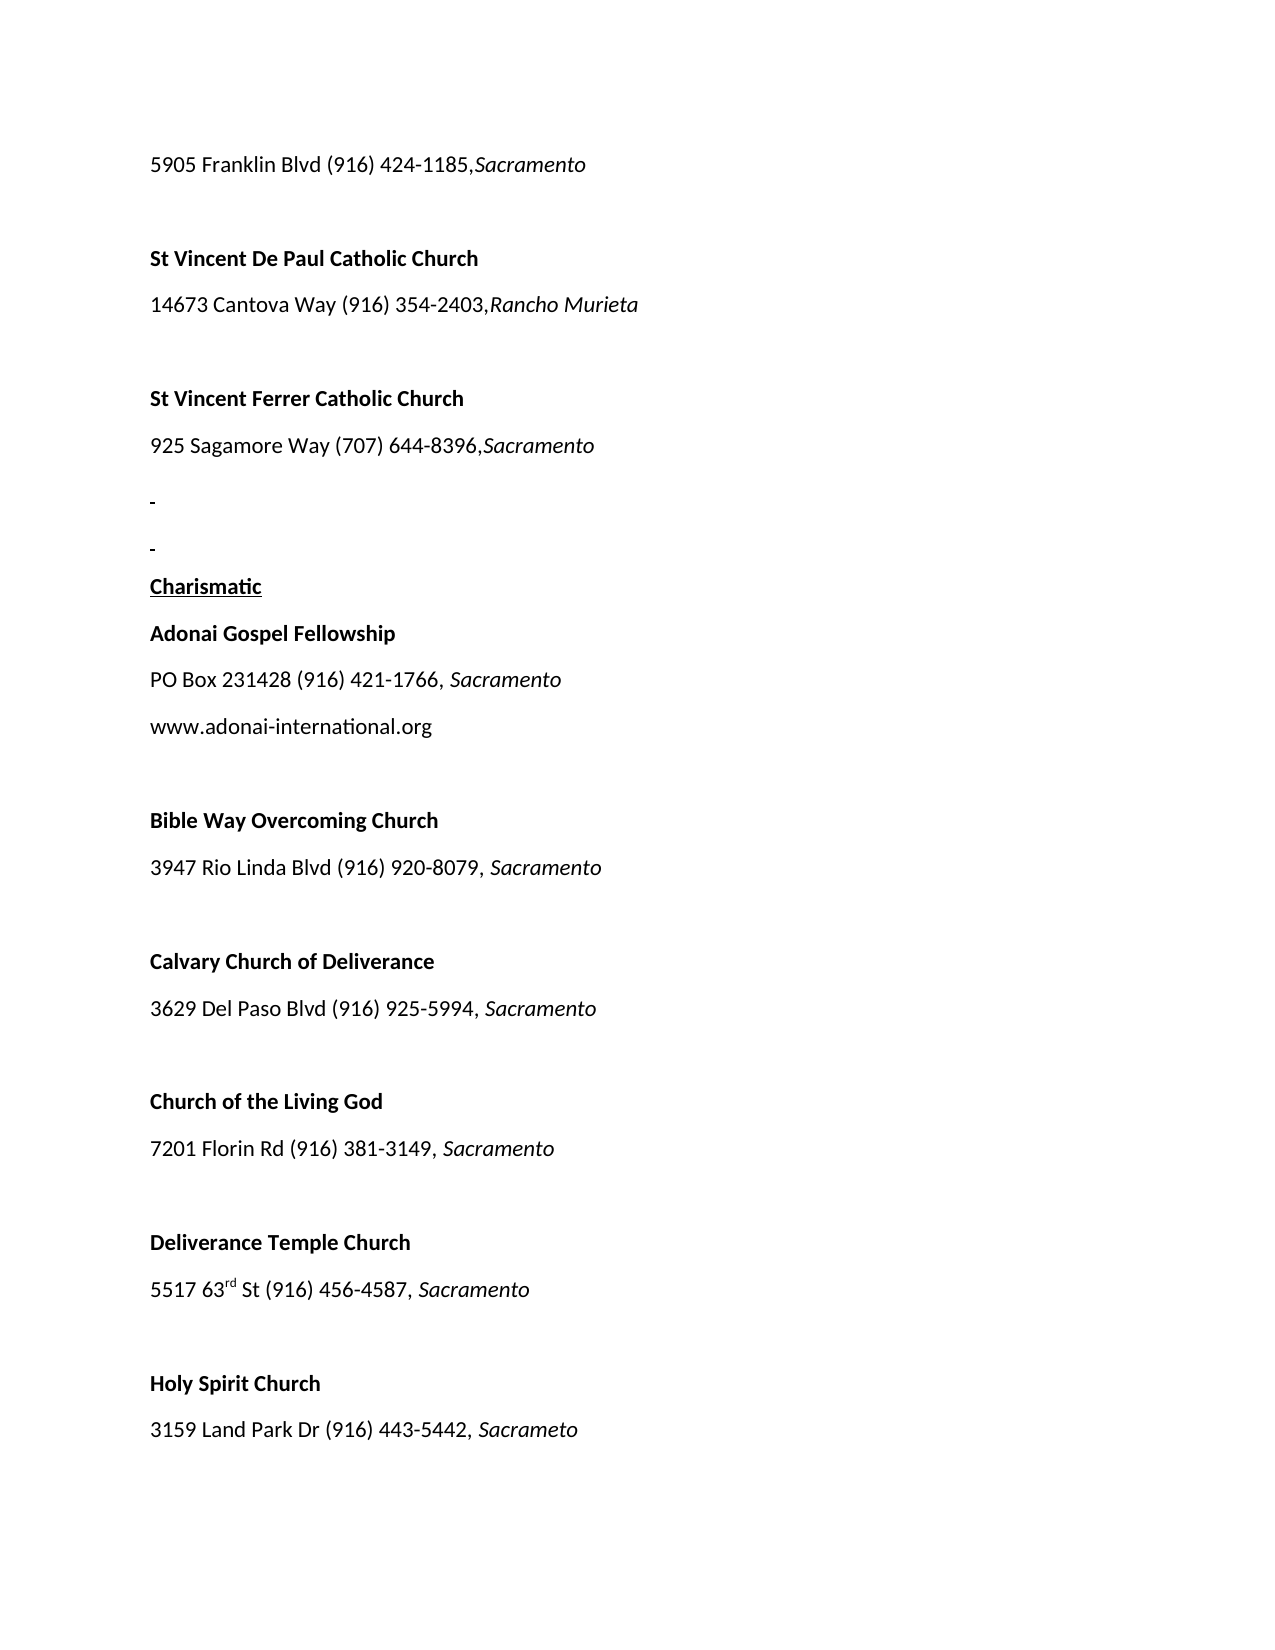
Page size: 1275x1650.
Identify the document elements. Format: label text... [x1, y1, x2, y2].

text 5517 63rd St (916) 456-4587, Sacramento [150, 1275, 1125, 1303]
text 7201 Florin Rd (916) 381-3149, Sacramento [150, 1134, 1125, 1162]
text Charismatic [150, 572, 1125, 600]
text Deliverance Temple Church [150, 1228, 1125, 1256]
text 3947 Rio Linda Blvd (916) 920-8079, Sacramento [150, 853, 1125, 881]
text 925 Sagamore Way (707) 644-8396,Sacramento [150, 431, 1125, 459]
text Holy Spirit Church [150, 1369, 1125, 1397]
text PO Box 231428 (916) 421-1766, Sacramento [150, 666, 1125, 694]
text 3629 Del Paso Blvd (916) 925-5994, Sacramento [150, 994, 1125, 1022]
text 5905 Franklin Blvd (916) 424-1185,Sacramento [150, 150, 1125, 178]
text Calvary Church of Deliverance [150, 947, 1125, 975]
text Adonai Gospel Fellowship [150, 619, 1125, 647]
text www.adonai-international.org [150, 712, 1125, 741]
text 3159 Land Park Dr (916) 443-5442, Sacrameto [150, 1416, 1125, 1444]
text Church of the Living God [150, 1087, 1125, 1116]
text Bible Way Overcoming Church [150, 806, 1125, 834]
text St Vincent De Paul Catholic Church [150, 244, 1125, 272]
text St Vincent Ferrer Catholic Church [150, 384, 1125, 412]
text 14673 Cantova Way (916) 354-2403,Rancho Murieta [150, 291, 1125, 319]
